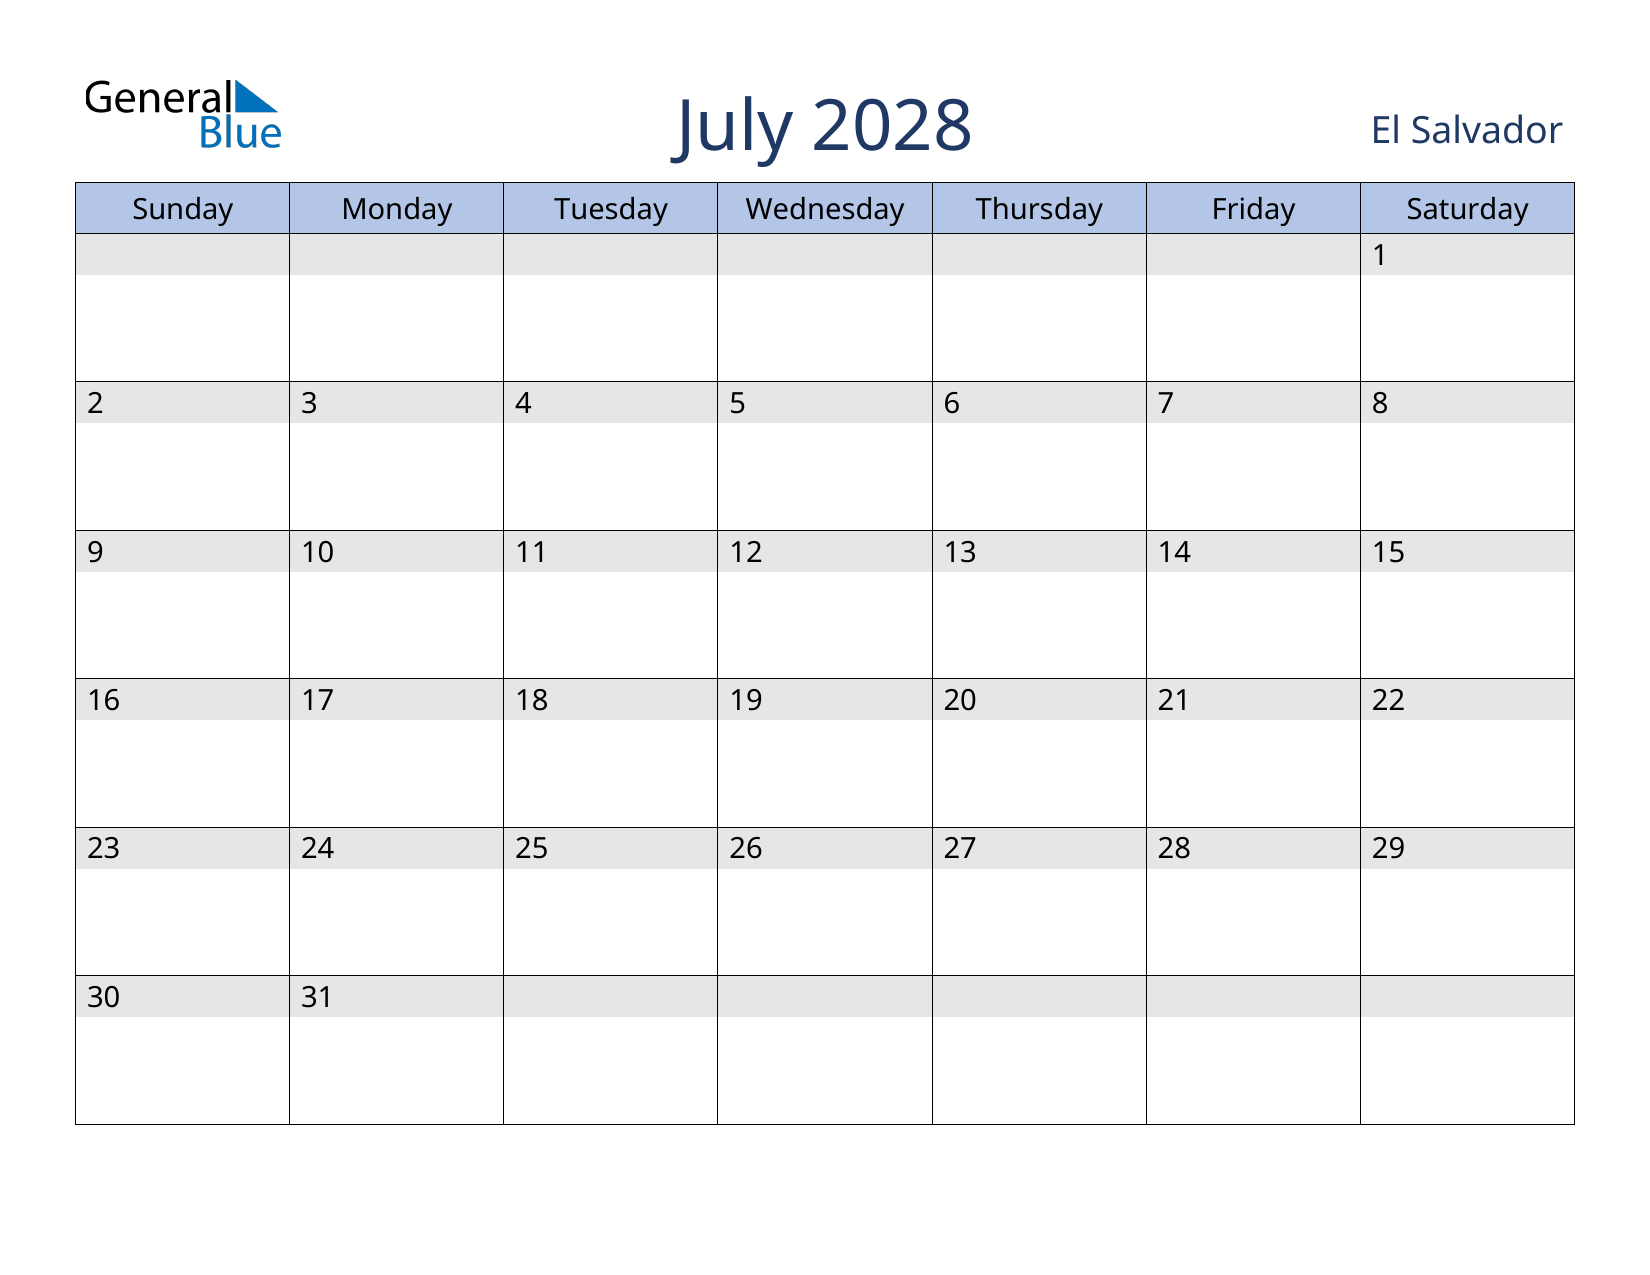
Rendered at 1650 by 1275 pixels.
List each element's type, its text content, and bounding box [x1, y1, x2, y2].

table_cell [718, 275, 932, 381]
table_cell [718, 720, 932, 827]
table_cell 20 [933, 679, 1146, 720]
table_cell [290, 572, 503, 678]
table_cell 12 [718, 531, 932, 572]
table_cell Saturday [1361, 183, 1574, 233]
table_cell [76, 423, 289, 530]
table_cell [1147, 275, 1360, 381]
table_cell Thursday [933, 183, 1146, 233]
table_cell [76, 572, 289, 678]
table_cell [718, 234, 932, 275]
table_cell [504, 720, 717, 827]
table_cell 3 [290, 382, 503, 423]
table_cell 30 [76, 976, 289, 1017]
table_cell 7 [1147, 382, 1360, 423]
table_cell 10 [290, 531, 503, 572]
table_cell 21 [1147, 679, 1360, 720]
table_cell [1147, 234, 1360, 275]
table_cell 17 [290, 679, 503, 720]
table_cell [933, 869, 1146, 975]
table_cell [1361, 423, 1574, 530]
table_cell [504, 1017, 717, 1123]
table_cell 18 [504, 679, 717, 720]
table_header July 2028 [504, 75, 1146, 182]
table_cell [290, 869, 503, 975]
table_cell [504, 275, 717, 381]
table_cell 15 [1361, 531, 1574, 572]
table_cell [504, 869, 717, 975]
table_cell Friday [1147, 183, 1360, 233]
table_cell 9 [76, 531, 289, 572]
table_cell [933, 234, 1146, 275]
table_cell 26 [718, 828, 932, 869]
table_cell Wednesday [718, 183, 932, 233]
table_cell Tuesday [504, 183, 717, 233]
table_cell [1361, 275, 1574, 381]
table_cell 29 [1361, 828, 1574, 869]
table_cell [504, 234, 717, 275]
table_cell [1361, 869, 1574, 975]
table_header [76, 75, 503, 182]
table_cell 14 [1147, 531, 1360, 572]
table_cell [718, 572, 932, 678]
table_cell [933, 275, 1146, 381]
table_cell [504, 976, 717, 1017]
table_cell [76, 234, 289, 275]
table_cell [76, 1017, 289, 1123]
table_cell [290, 1017, 503, 1123]
table_cell 31 [290, 976, 503, 1017]
table_header El Salvador [1146, 75, 1574, 182]
picture [86, 80, 281, 148]
table_cell 1 [1361, 234, 1574, 275]
table_cell [718, 1017, 932, 1123]
table_cell [1361, 720, 1574, 827]
table_cell [290, 275, 503, 381]
table_cell [933, 1017, 1146, 1123]
table_cell 6 [933, 382, 1146, 423]
table_cell [718, 423, 932, 530]
table_cell 23 [76, 828, 289, 869]
table_cell [933, 572, 1146, 678]
table_cell 16 [76, 679, 289, 720]
table_cell [76, 720, 289, 827]
table_cell 24 [290, 828, 503, 869]
table_cell 4 [504, 382, 717, 423]
table_cell Monday [290, 183, 503, 233]
table_cell [1361, 572, 1574, 678]
table_cell 19 [718, 679, 932, 720]
table_cell Sunday [76, 183, 289, 233]
table_cell [504, 572, 717, 678]
table_cell 25 [504, 828, 717, 869]
table_cell 5 [718, 382, 932, 423]
table_cell 8 [1361, 382, 1574, 423]
table_cell [290, 234, 503, 275]
table_cell 27 [933, 828, 1146, 869]
table_cell [1147, 869, 1360, 975]
table_cell [933, 976, 1146, 1017]
table_cell [1361, 1017, 1574, 1123]
table_cell 28 [1147, 828, 1360, 869]
table_cell [76, 275, 289, 381]
table_cell [933, 720, 1146, 827]
table_cell 2 [76, 382, 289, 423]
table_cell [504, 423, 717, 530]
table_cell [1147, 572, 1360, 678]
table_cell [1147, 976, 1360, 1017]
table_cell [290, 423, 503, 530]
table_cell 11 [504, 531, 717, 572]
table_cell [76, 869, 289, 975]
table_cell [1147, 423, 1360, 530]
table_cell [290, 720, 503, 827]
table_cell [718, 869, 932, 975]
table_cell [1147, 1017, 1360, 1123]
table_cell [933, 423, 1146, 530]
table_cell 13 [933, 531, 1146, 572]
table_cell [718, 976, 932, 1017]
table_cell [1147, 720, 1360, 827]
table_cell [1361, 976, 1574, 1017]
table_cell 22 [1361, 679, 1574, 720]
